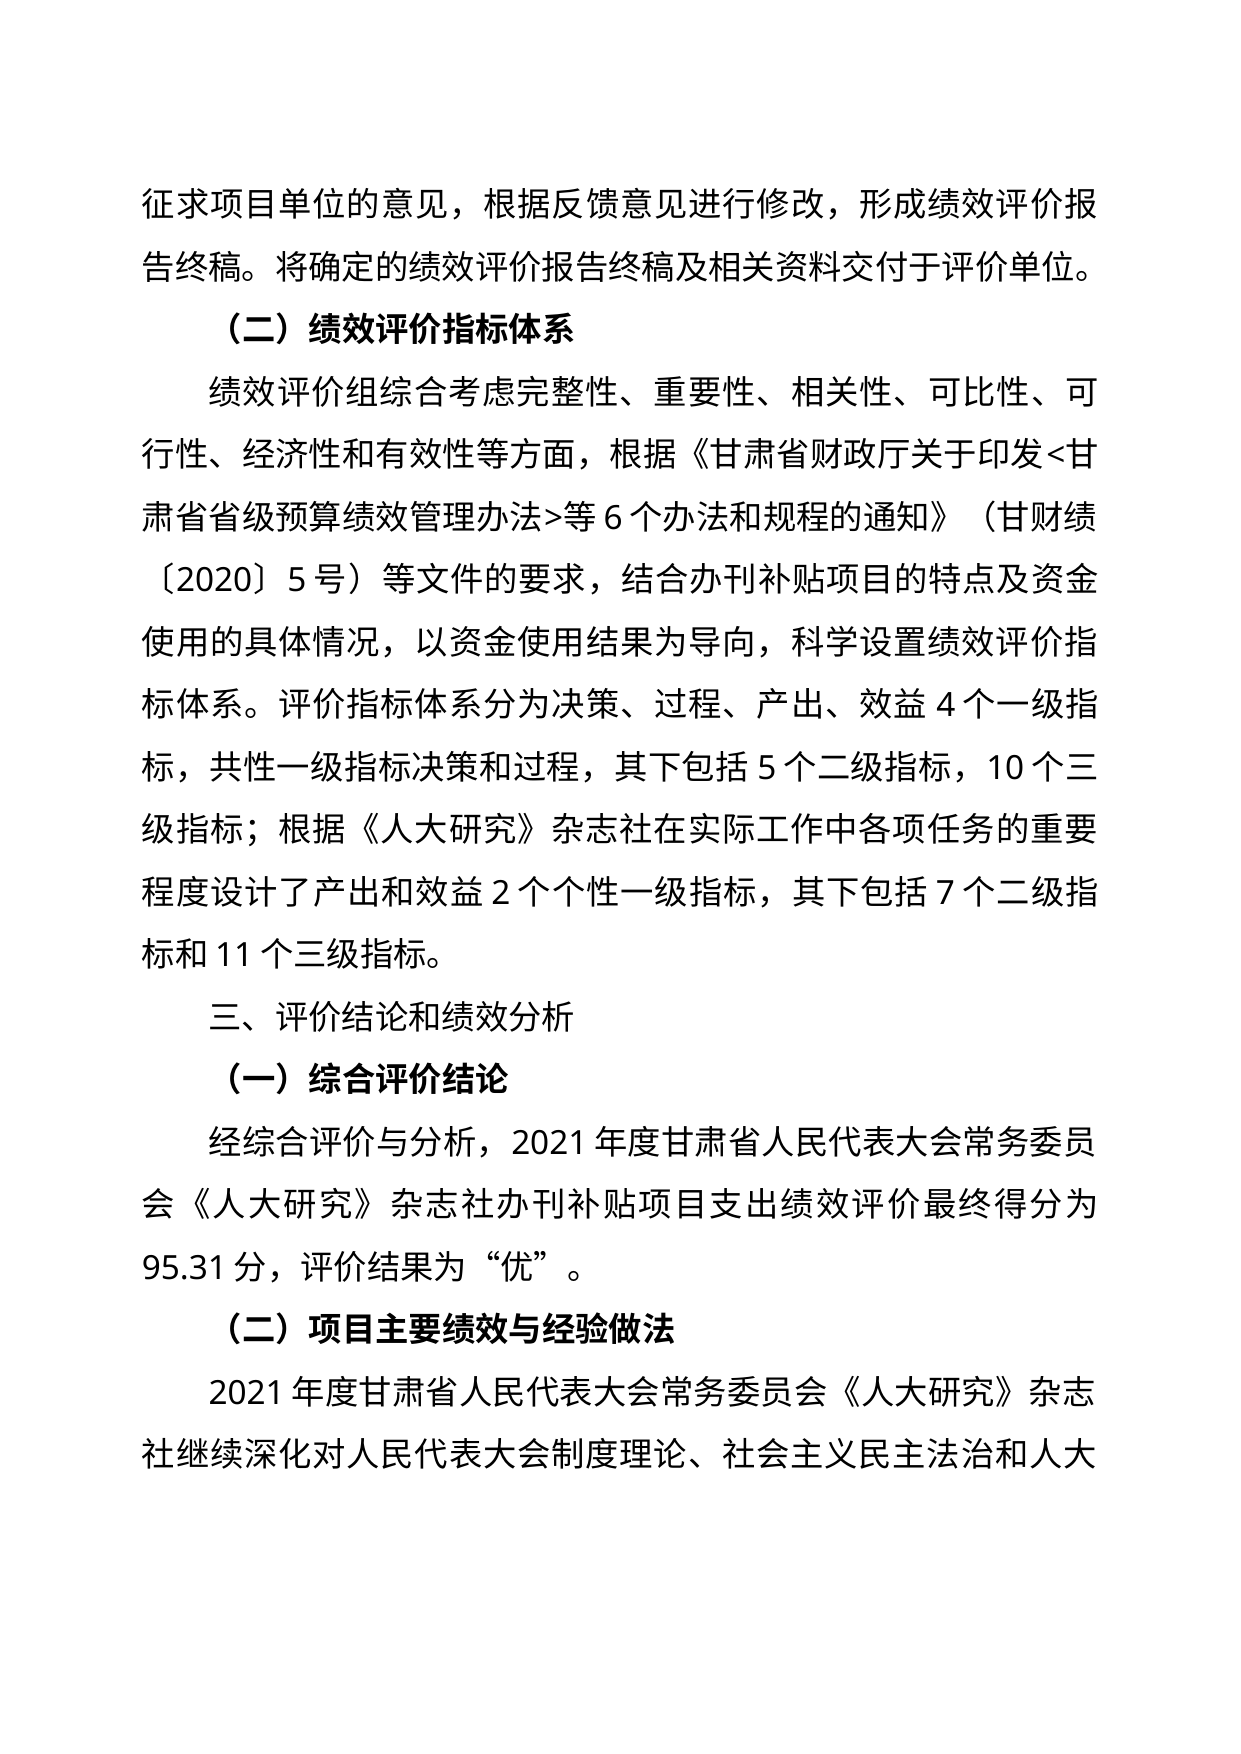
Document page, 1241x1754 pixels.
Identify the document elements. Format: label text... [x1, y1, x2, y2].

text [142, 1354, 1098, 1479]
text （二）绩效评价指标体系 [142, 292, 1098, 354]
text （一）综合评价结论 [142, 1042, 1098, 1104]
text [142, 167, 1098, 292]
text （二）项目主要绩效与经验做法 [142, 1292, 1098, 1354]
text 三、评价结论和绩效分析 [142, 979, 1098, 1042]
text 经综合评价与分析，2021年度甘肃省人民代表大会常务委员会《人大研究》杂志社办刊补贴项目支出绩效评价最终得分为95.31分，评价结果为“优”。 [142, 1104, 1098, 1292]
text 绩效评价组综合考虑完整性、重要性、相关性、可比性、可行性、经济性和有效性等方面，根据《甘肃省财政厅关于印发<甘肃省省级预算绩效管理办法>等6个办法和规程的通知》（甘财绩〔2020〕5号）等文件的要求，结合办刊补贴项目的特点及资金使用的具体情况，以资金使用结果为导向，科学设置绩效评价指标体系。评价指标体系分为决策、过程、产出、效益4个一级指标，共性一级指标决策和过程，其下包括5个二级指标，10个三级指标；根据《人大研究》杂志社在实际工作中各项任务的重要程度设计了产出和效益2个个性一级指标，其下包括7个二级指标和11个三级指标。 [142, 354, 1098, 979]
